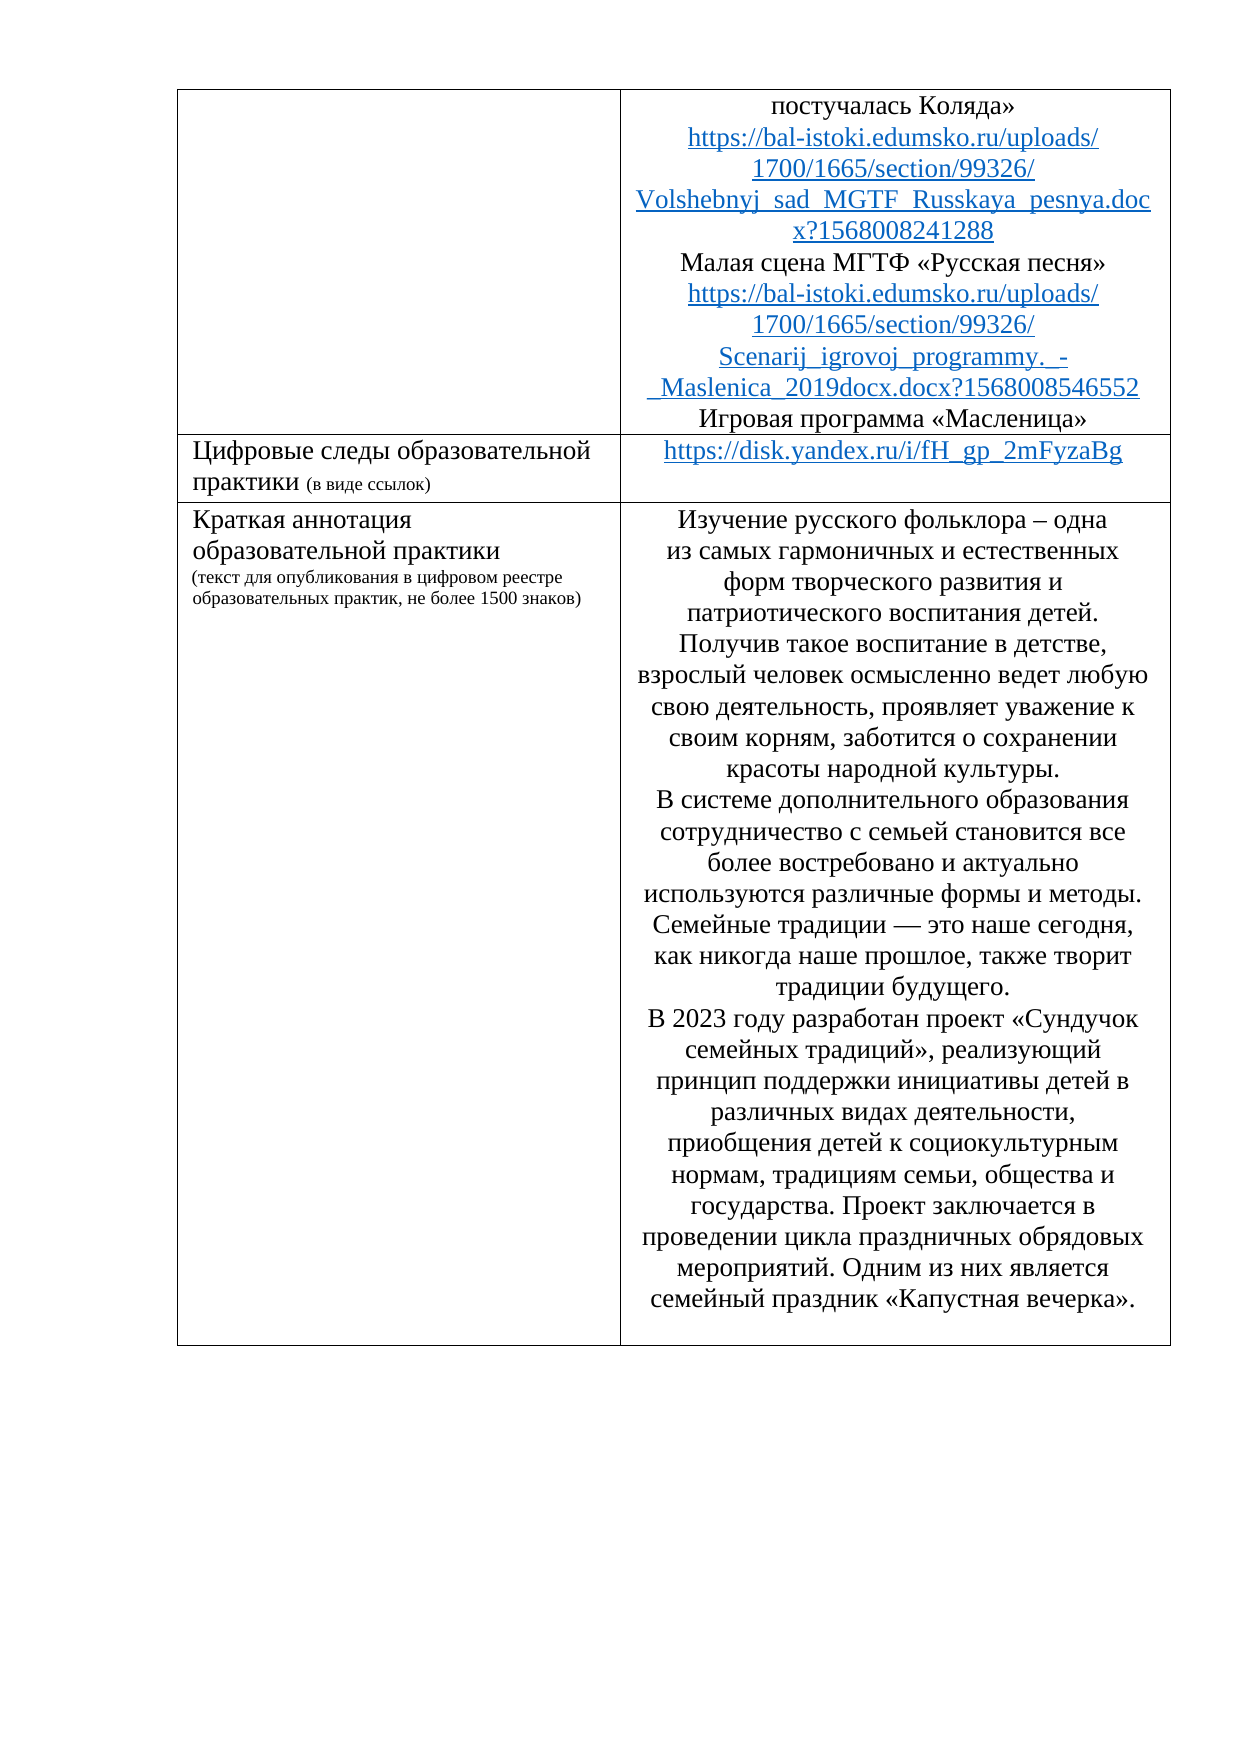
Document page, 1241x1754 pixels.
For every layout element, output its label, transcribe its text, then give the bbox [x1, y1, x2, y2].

table_cell Изучение русского фольклора – одна из самых гармоничных и естественных форм творческого развития и патриотического воспитания детей. Получив такое воспитание в детстве, взрослый человек осмысленно ведет любую свою деятельность, проявляет уважение к своим корням, заботится о сохранении красоты народной культуры. В системе дополнительного образования сотрудничество с семьей становится все более востребовано и актуально используются различные формы и методы. Семейные традиции — это наше сегодня, как никогда наше прошлое, также творит традиции будущего. В 2023 году разработан проект «Сундучок семейных традиций», реализующий принцип поддержки инициативы детей в различных видах деятельности, приобщения детей к социокультурным нормам, традициям семьи, общества и государства. Проект заключается в проведении цикла праздничных обрядовых мероприятий. Одним из них является семейный праздник «Капустная вечерка». [621, 503, 1170, 1345]
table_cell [178, 90, 620, 434]
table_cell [621, 90, 1170, 434]
table_cell Цифровые следы образовательной практики (в виде ссылок) [178, 435, 620, 502]
table_cell https://disk.yandex.ru/i/fH_gp_2mFyzaBg [621, 435, 1170, 502]
table_cell Краткая аннотация образовательной практики (текст для опубликования в цифровом реестре образовательных практик, не более 1500 знаков) [178, 503, 620, 1345]
